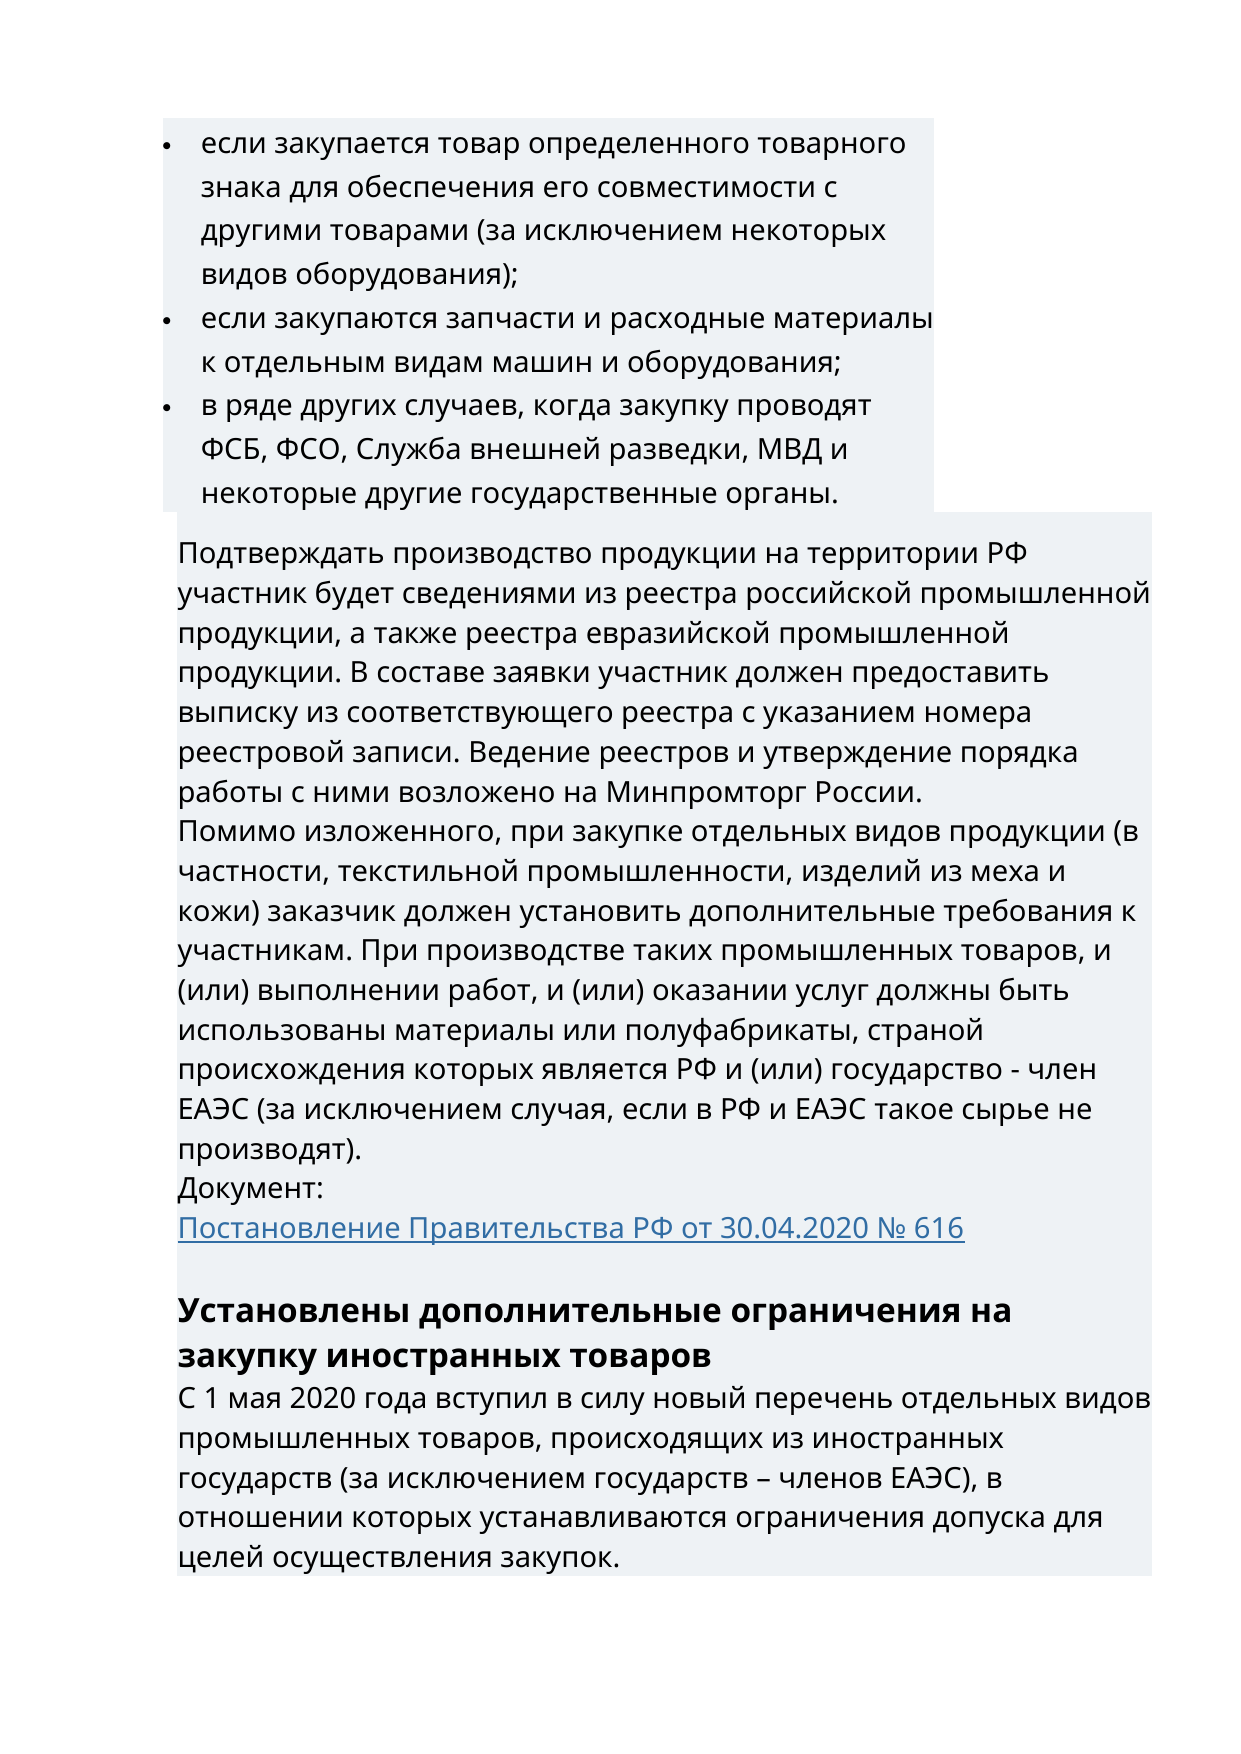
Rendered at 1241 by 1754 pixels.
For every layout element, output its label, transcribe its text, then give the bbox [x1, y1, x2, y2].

text С 1 мая 2020 года вступил в силу новый перечень отдельных видов промышленных товаров, происходящих из иностранных государств (за исключением государств – членов ЕАЭС), в отношении которых устанавливаются ограничения допуска для целей осуществления закупок. [177, 1378, 1152, 1576]
text Подтверждать производство продукции на территории РФ участник будет сведениями из реестра российской промышленной продукции, а также реестра евразийской промышленной продукции. В составе заявки участник должен предоставить выписку из соответствующего реестра с указанием номера реестровой записи. Ведение реестров и утверждение порядка работы с ними возложено на Минпромторг России. [177, 533, 1152, 811]
list если закупаются запчасти и расходные материалы к отдельным видам машин и оборудования; [163, 293, 934, 381]
text Помимо изложенного, при закупке отдельных видов продукции (в частности, текстильной промышленности, изделий из меха и кожи) заказчик должен установить дополнительные требования к участникам. При производстве таких промышленных товаров, и (или) выполнении работ, и (или) оказании услуг должны быть использованы материалы или полуфабрикаты, страной происхождения которых является РФ и (или) государство - член ЕАЭС (за исключением случая, если в РФ и ЕАЭС такое сырье не производят). [177, 811, 1152, 1168]
text Документ: Постановление Правительства РФ от 30.04.2020 № 616 [177, 1168, 1152, 1247]
text Установлены дополнительные ограничения на закупку иностранных товаров [177, 1287, 1152, 1378]
list в ряде других случаев, когда закупку проводят ФСБ, ФСО, Служба внешней разведки, МВД и некоторые другие государственные органы. [163, 381, 934, 512]
list если закупается товар определенного товарного знака для обеспечения его совместимости с другими товарами (за исключением некоторых видов оборудования); [163, 118, 934, 293]
